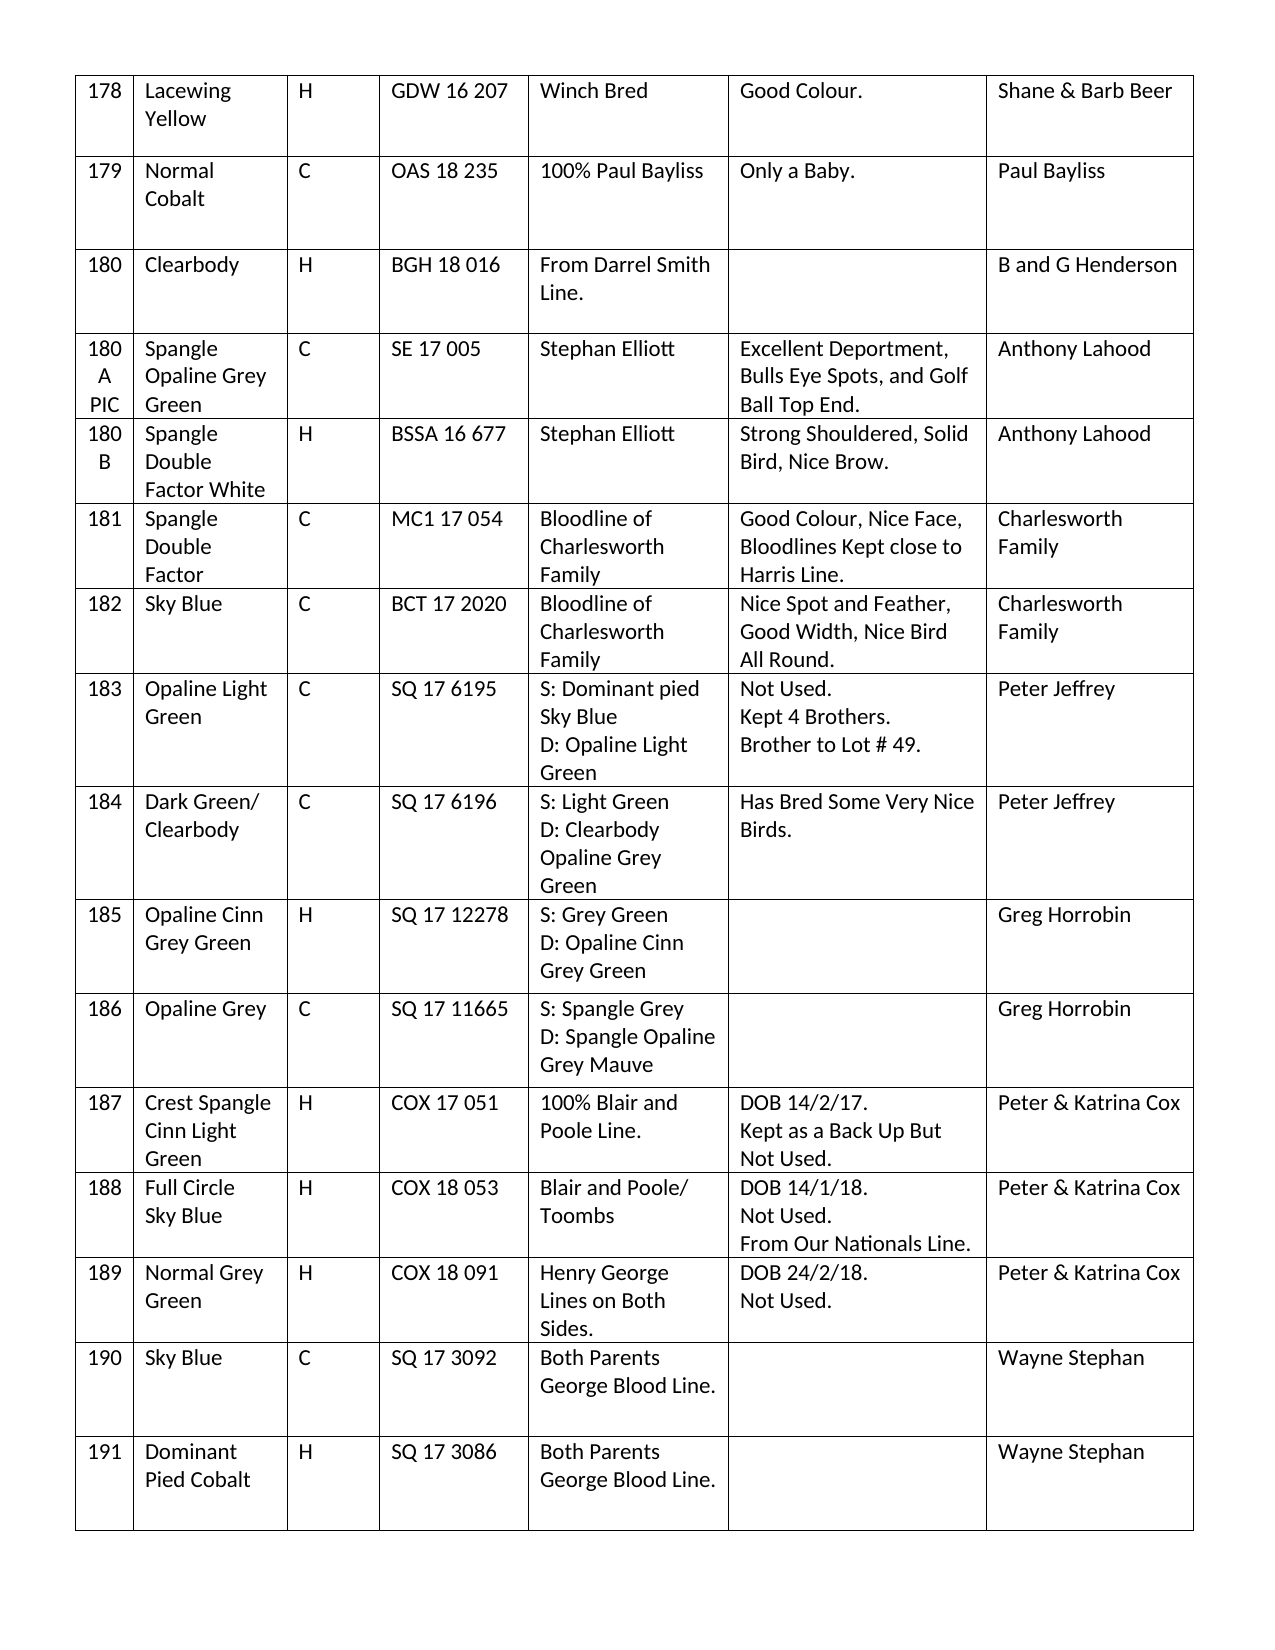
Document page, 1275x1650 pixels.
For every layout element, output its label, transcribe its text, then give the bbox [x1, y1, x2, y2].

table_cell Peter Jeffrey [987, 787, 1193, 899]
table_cell [729, 1343, 986, 1436]
table_cell Greg Horrobin [987, 994, 1193, 1087]
table_cell Peter & Katrina Cox [987, 1088, 1193, 1172]
table_cell 186 [76, 994, 133, 1087]
table_cell 180B [76, 419, 133, 503]
table_cell C [288, 504, 379, 588]
table_cell H [288, 900, 379, 993]
table_cell C [288, 1343, 379, 1436]
table_cell Strong Shouldered, Solid Bird, Nice Brow. [729, 419, 986, 503]
table_cell Greg Horrobin [987, 900, 1193, 993]
table_cell Stephan Elliott [529, 334, 728, 418]
table_cell Anthony Lahood [987, 334, 1193, 418]
table_cell Wayne Stephan [987, 1437, 1193, 1529]
table_cell H [288, 419, 379, 503]
table_cell Sky Blue [134, 1343, 287, 1436]
table_cell Excellent Deportment, Bulls Eye Spots, and Golf Ball Top End. [729, 334, 986, 418]
table_cell [729, 1437, 986, 1529]
table_cell MC1 17 054 [380, 504, 528, 588]
table_cell 182 [76, 589, 133, 673]
table_cell Charlesworth Family [987, 589, 1193, 673]
table_cell COX 18 053 [380, 1173, 528, 1257]
table_cell 100% Paul Bayliss [529, 157, 728, 249]
table_cell 179 [76, 157, 133, 249]
table_cell 184 [76, 787, 133, 899]
table_cell Dark Green/ Clearbody [134, 787, 287, 899]
table_cell 178 [76, 76, 133, 156]
table_cell 183 [76, 674, 133, 786]
table_cell H [288, 76, 379, 156]
table_cell 180A PIC [76, 334, 133, 418]
table_cell Peter & Katrina Cox [987, 1258, 1193, 1342]
table_cell Full Circle Sky Blue [134, 1173, 287, 1257]
table_cell Normal Cobalt [134, 157, 287, 249]
table_cell 189 [76, 1258, 133, 1342]
table_cell Lacewing Yellow [134, 76, 287, 156]
table_cell Winch Bred [529, 76, 728, 156]
table_cell Spangle Double Factor [134, 504, 287, 588]
table_cell COX 17 051 [380, 1088, 528, 1172]
table_cell Spangle Opaline Grey Green [134, 334, 287, 418]
table_cell BSSA 16 677 [380, 419, 528, 503]
table_cell SE 17 005 [380, 334, 528, 418]
table_cell From Darrel Smith Line. [529, 250, 728, 333]
table_cell Opaline Grey [134, 994, 287, 1087]
table_cell Good Colour, Nice Face, Bloodlines Kept close to Harris Line. [729, 504, 986, 588]
table_cell SQ 17 11665 [380, 994, 528, 1087]
table_cell SQ 17 12278 [380, 900, 528, 993]
table_cell H [288, 1088, 379, 1172]
table_cell H [288, 1258, 379, 1342]
table_cell Not Used. Kept 4 Brothers. Brother to Lot # 49. [729, 674, 986, 786]
table_cell 181 [76, 504, 133, 588]
table_cell Paul Bayliss [987, 157, 1193, 249]
table_cell DOB 24/2/18. Not Used. [729, 1258, 986, 1342]
table_cell 185 [76, 900, 133, 993]
table_cell SQ 17 6195 [380, 674, 528, 786]
table_cell Opaline Light Green [134, 674, 287, 786]
table_cell H [288, 1437, 379, 1529]
table_cell Crest Spangle Cinn Light Green [134, 1088, 287, 1172]
table_cell S: Grey Green D: Opaline Cinn Grey Green [529, 900, 728, 993]
table_cell Only a Baby. [729, 157, 986, 249]
table_cell DOB 14/1/18. Not Used. From Our Nationals Line. [729, 1173, 986, 1257]
table_cell Has Bred Some Very Nice Birds. [729, 787, 986, 899]
table_cell COX 18 091 [380, 1258, 528, 1342]
table_cell [729, 900, 986, 993]
table_cell C [288, 787, 379, 899]
table_cell Dominant Pied Cobalt [134, 1437, 287, 1529]
table_cell Peter & Katrina Cox [987, 1173, 1193, 1257]
table_cell Bloodline of Charlesworth Family [529, 589, 728, 673]
table_cell Anthony Lahood [987, 419, 1193, 503]
table_cell C [288, 334, 379, 418]
table_cell [729, 994, 986, 1087]
table_cell C [288, 994, 379, 1087]
table_cell Bloodline of Charlesworth Family [529, 504, 728, 588]
table_cell Sky Blue [134, 589, 287, 673]
table_cell Normal Grey Green [134, 1258, 287, 1342]
table_cell Peter Jeffrey [987, 674, 1193, 786]
table_cell H [288, 250, 379, 333]
table_cell S: Spangle Grey D: Spangle Opaline Grey Mauve [529, 994, 728, 1087]
table_cell Clearbody [134, 250, 287, 333]
table_cell S: Dominant pied Sky Blue D: Opaline Light Green [529, 674, 728, 786]
table_cell BGH 18 016 [380, 250, 528, 333]
table_cell Both Parents George Blood Line. [529, 1437, 728, 1529]
table_cell B and G Henderson [987, 250, 1193, 333]
table_cell S: Light Green D: Clearbody Opaline Grey Green [529, 787, 728, 899]
table_cell SQ 17 3086 [380, 1437, 528, 1529]
table_cell 190 [76, 1343, 133, 1436]
table_cell 188 [76, 1173, 133, 1257]
table_cell BCT 17 2020 [380, 589, 528, 673]
table_cell 187 [76, 1088, 133, 1172]
table_cell Both Parents George Blood Line. [529, 1343, 728, 1436]
table_cell [729, 250, 986, 333]
table_cell 191 [76, 1437, 133, 1529]
table_cell C [288, 157, 379, 249]
table_cell OAS 18 235 [380, 157, 528, 249]
table_cell C [288, 674, 379, 786]
table_cell Henry George Lines on Both Sides. [529, 1258, 728, 1342]
table_cell 100% Blair and Poole Line. [529, 1088, 728, 1172]
table_cell Stephan Elliott [529, 419, 728, 503]
table_cell Charlesworth Family [987, 504, 1193, 588]
table_cell Opaline Cinn Grey Green [134, 900, 287, 993]
table_cell C [288, 589, 379, 673]
table_cell Shane & Barb Beer [987, 76, 1193, 156]
table_cell Nice Spot and Feather, Good Width, Nice Bird All Round. [729, 589, 986, 673]
table_cell SQ 17 3092 [380, 1343, 528, 1436]
table_cell Wayne Stephan [987, 1343, 1193, 1436]
table_cell Blair and Poole/ Toombs [529, 1173, 728, 1257]
table_cell DOB 14/2/17. Kept as a Back Up But Not Used. [729, 1088, 986, 1172]
table_cell SQ 17 6196 [380, 787, 528, 899]
table_cell GDW 16 207 [380, 76, 528, 156]
table_cell 180 [76, 250, 133, 333]
table_cell Spangle Double Factor White [134, 419, 287, 503]
table_cell Good Colour. [729, 76, 986, 156]
table_cell H [288, 1173, 379, 1257]
